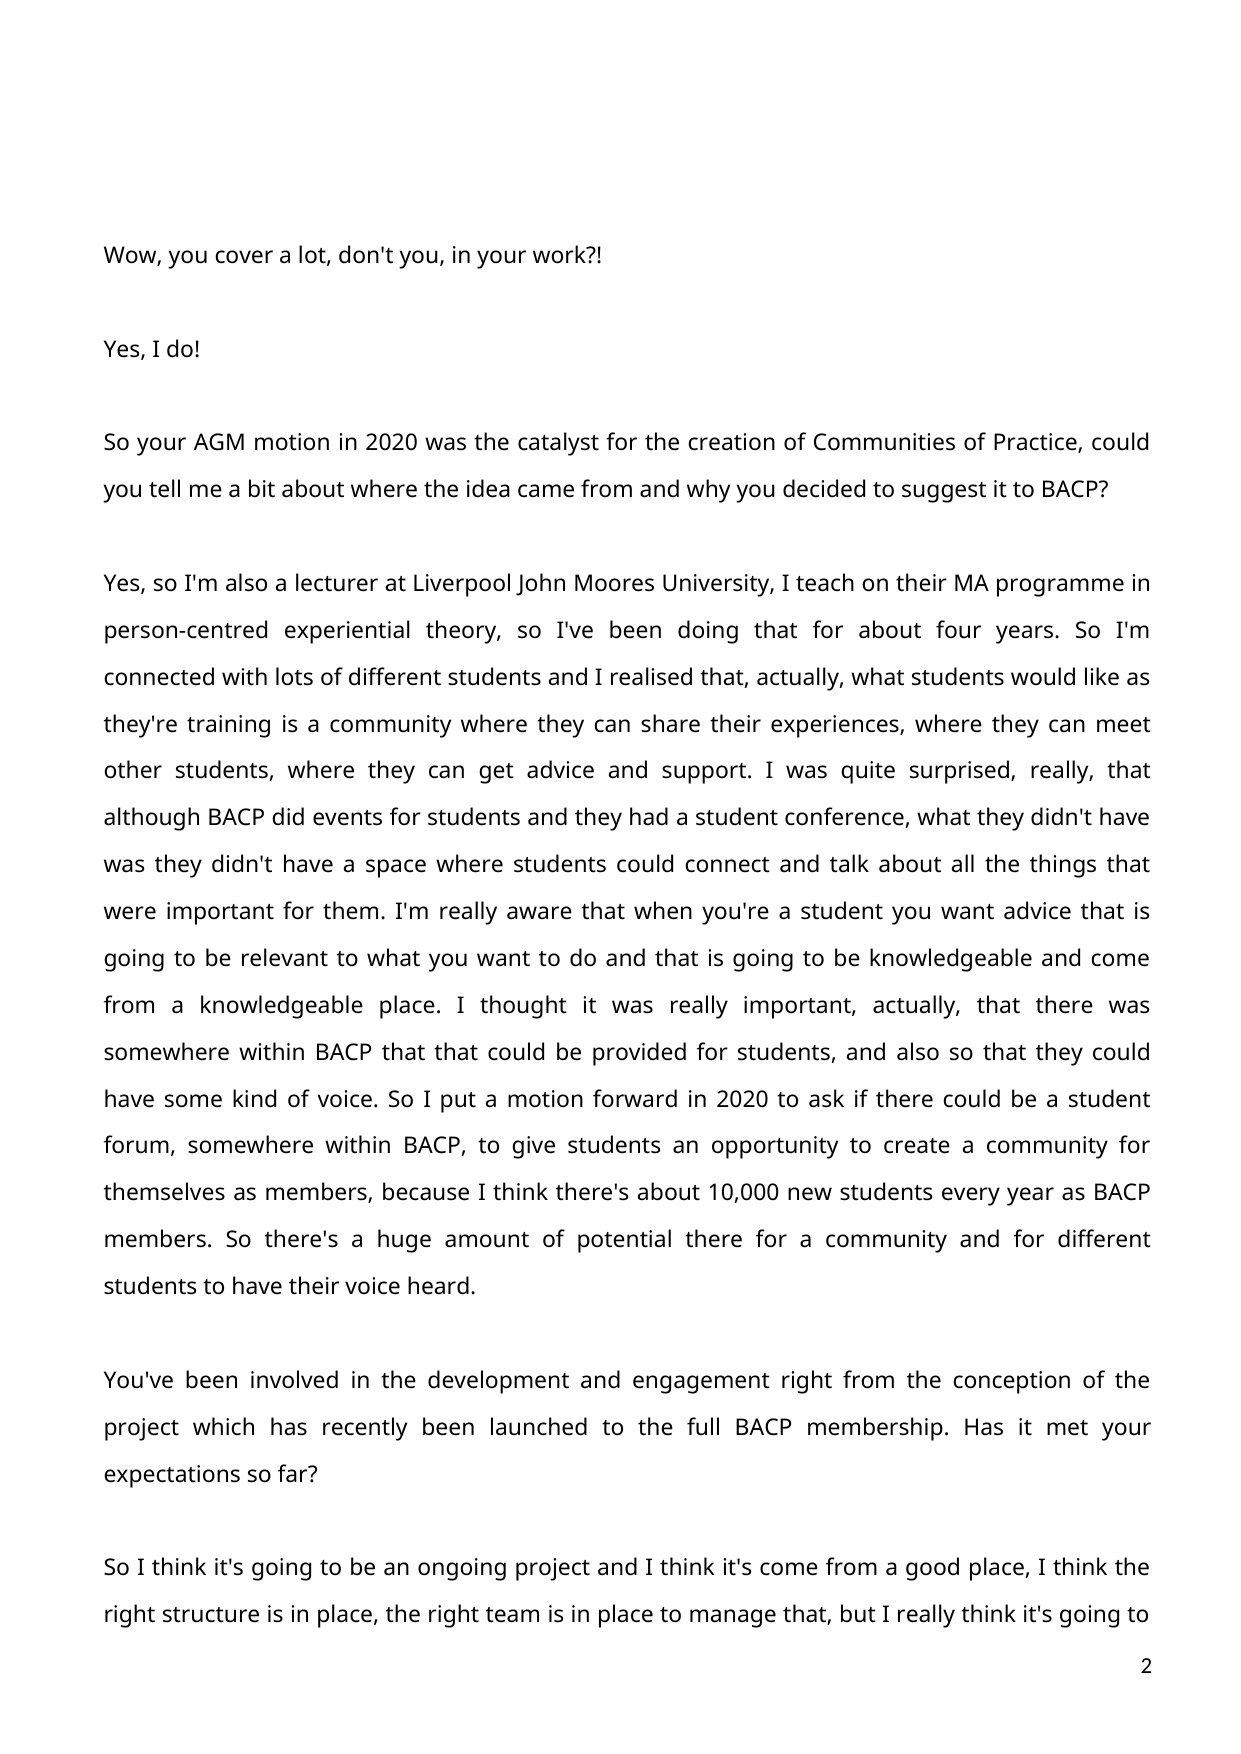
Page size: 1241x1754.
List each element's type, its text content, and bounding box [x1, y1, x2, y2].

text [103, 1551, 1152, 1629]
text So your AGM motion in 2020 was the catalyst for the creation of Communities of Practice, could you tell me a bit about where the idea came from and why you decided to suggest it to BACP? [103, 426, 1152, 504]
text Yes, so I'm also a lecturer at Liverpool John Moores University, I teach on their MA programme in person-centred experiential theory, so I've been doing that for about four years. So I'm connected with lots of different students and I realised that, actually, what students would like as they're training is a community where they can share their experiences, where they can meet other students, where they can get advice and support. I was quite surprised, really, that although BACP did events for students and they had a student conference, what they didn't have was they didn't have a space where students could connect and talk about all the things that were important for them. I'm really aware that when you're a student you want advice that is going to be relevant to what you want to do and that is going to be knowledgeable and come from a knowledgeable place. I thought it was really important, actually, that there was somewhere within BACP that that could be provided for students, and also so that they could have some kind of voice. So I put a motion forward in 2020 to ask if there could be a student forum, somewhere within BACP, to give students an opportunity to create a community for themselves as members, because I think there's about 10,000 new students every year as BACP members. So there's a huge amount of potential there for a community and for different students to have their voice heard. [103, 567, 1152, 1301]
text Wow, you cover a lot, don't you, in your work?! [103, 239, 1152, 270]
text You've been involved in the development and engagement right from the conception of the project which has recently been launched to the full BACP membership. Has it met your expectations so far? [103, 1364, 1152, 1489]
text Yes, I do! [103, 333, 1152, 364]
